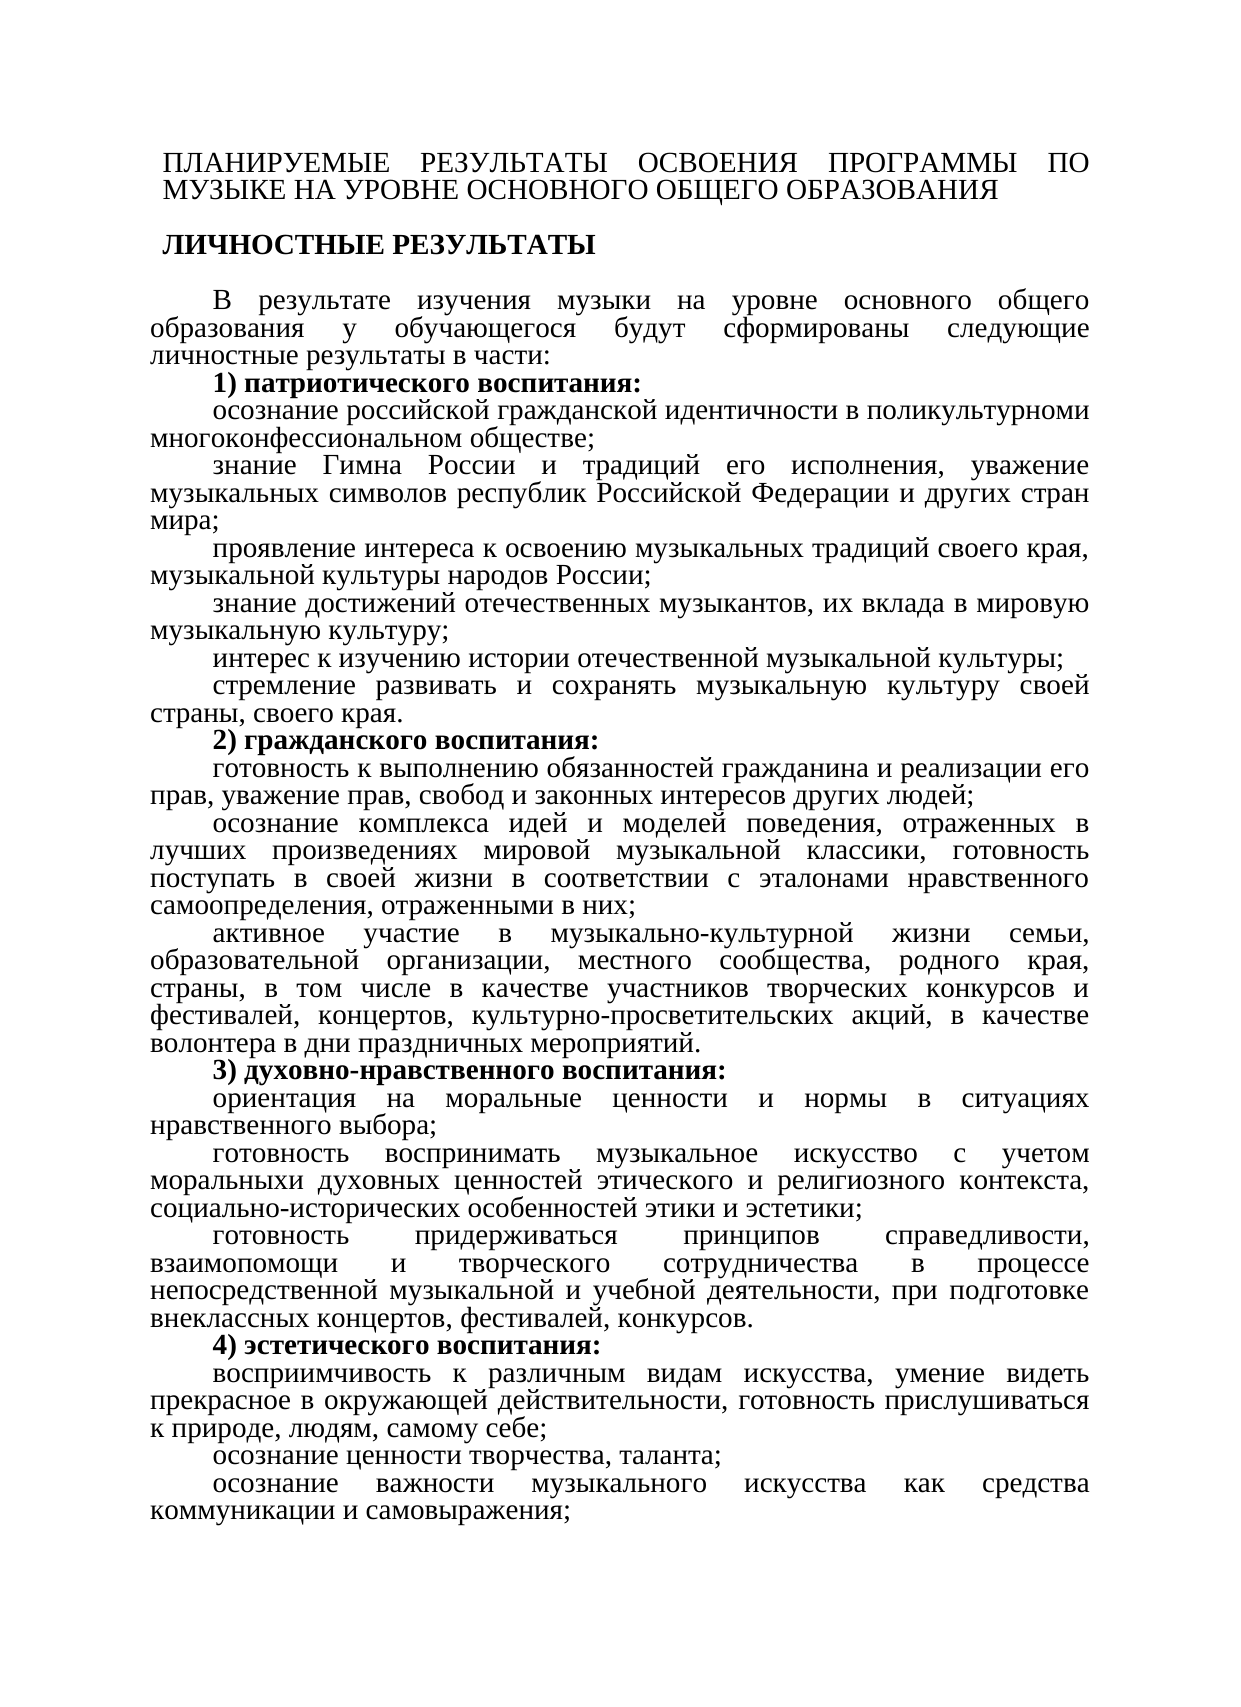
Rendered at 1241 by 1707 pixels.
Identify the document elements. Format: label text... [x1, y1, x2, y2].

text проявление интереса к освоению музыкальных традиций своего края, музыкальной культуры народов России; [150, 535, 1090, 590]
text готовность придерживаться принципов справедливости, взаимопомощи и творческого сотрудничества в процессе непосредственной музыкальной и учебной деятельности, при подготовке внеклассных концертов, фестивалей, конкурсов. [150, 1222, 1090, 1332]
text интерес к изучению истории отечественной музыкальной культуры; [150, 645, 1090, 672]
text 4) эстетического воспитания: [150, 1332, 1090, 1360]
text осознание важности музыкального искусства как средства коммуникации и самовыражения; [150, 1470, 1090, 1525]
text восприимчивость к различным видам искусства, умение видеть прекрасное в окружающей действительности, готовность прислушиваться к природе, людям, самому себе; [150, 1360, 1090, 1442]
text готовность воспринимать музыкальное искусство с учетом моральныхи духовных ценностей этического и религиозного контекста, социально-исторических особенностей этики и эстетики; [150, 1140, 1090, 1222]
text ЛИЧНОСТНЫЕ РЕЗУЛЬТАТЫ [162, 232, 1090, 260]
text знание достижений отечественных музыкантов, их вклада в мировую музыкальную культуру; [150, 590, 1090, 645]
text осознание российской гражданской идентичности в поликультурноми многоконфессиональном обществе; [150, 397, 1090, 452]
text знание Гимна России и традиций его исполнения, уважение музыкальных символов республик Российской Федерации и других стран мира; [150, 452, 1090, 535]
text 3) духовно-нравственного воспитания: [150, 1057, 1090, 1085]
text ПЛАНИРУЕМЫЕ РЕЗУЛЬТАТЫ ОСВОЕНИЯ ПРОГРАММЫ ПО МУЗЫКЕ НА УРОВНЕ ОСНОВНОГО ОБЩЕГО ОБРАЗОВАНИЯ [162, 150, 1090, 205]
text активное участие в музыкально-культурной жизни семьи, образовательной организации, местного сообщества, родного края, страны, в том числе в качестве участников творческих конкурсов и фестивалей, концертов, культурно-просветительских акций, в качестве волонтера в дни праздничных мероприятий. [150, 920, 1090, 1057]
text осознание комплекса идей и моделей поведения, отраженных в лучших произведениях мировой музыкальной классики, готовность поступать в своей жизни в соответствии с эталонами нравственного самоопределения, отраженными в них; [150, 810, 1090, 920]
text стремление развивать и сохранять музыкальную культуру своей страны, своего края. [150, 672, 1090, 727]
text 2) гражданского воспитания: [150, 727, 1090, 755]
text ориентация на моральные ценности и нормы в ситуациях нравственного выбора; [150, 1085, 1090, 1140]
text осознание ценности творчества, таланта; [150, 1442, 1090, 1470]
text В результате изучения музыки на уровне основного общего образования у обучающегося будут сформированы следующие личностные результаты в части: [150, 287, 1090, 370]
text готовность к выполнению обязанностей гражданина и реализации его прав, уважение прав, свобод и законных интересов других людей; [150, 755, 1090, 810]
text 1) патриотического воспитания: [150, 370, 1090, 397]
